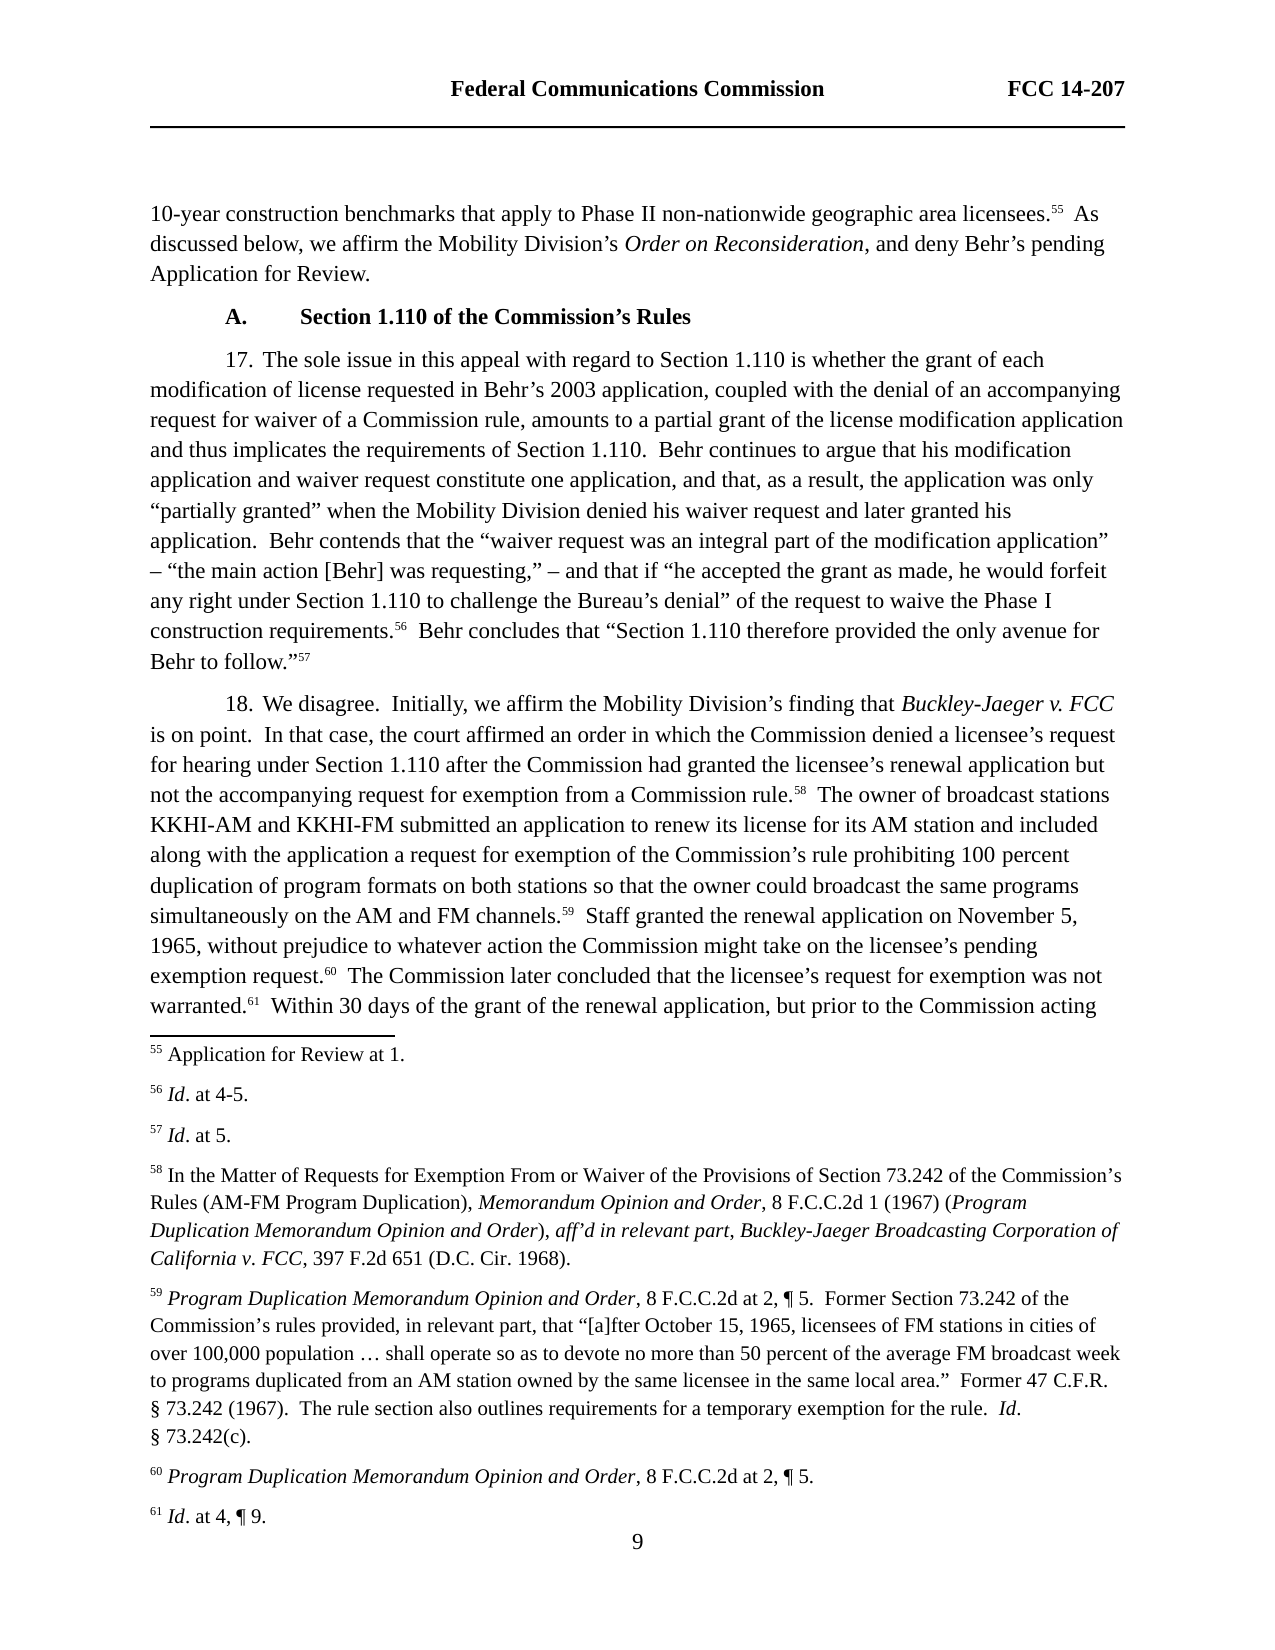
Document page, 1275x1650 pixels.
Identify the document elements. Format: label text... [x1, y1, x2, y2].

text We disagree. Initially, we affirm the Mobility Division’s finding that Buckley-Jaeger v. FCC is on point. In that case, the court affirmed an order in which the Commission denied a licensee’s request for hearing under Section 1.110 after the Commission had granted the licensee’s renewal application but not the accompanying request for exemption from a Commission rule. The owner of broadcast stations KKHI-AM and KKHI-FM submitted an application to renew its license for its AM station and included along with the application a request for exemption of the Commission’s rule prohibiting 100 percent duplication of program formats on both stations so that the owner could broadcast the same programs simultaneously on the AM and FM channels. Staff granted the renewal application on November 5, 1965, without prejudice to whatever action the Commission might take on the licensee’s pending exemption request. The Commission later concluded that the licensee’s request for exemption was not warranted. Within 30 days of the grant of the renewal application, but prior to the Commission acting on the request for exemption, the licensee filed a letter objecting to the grant. Terming the grant made as partial, the licensee demanded a hearing under Section 1.110 of the Commission’s rules. [150, 690, 1125, 1019]
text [150, 200, 1125, 287]
text The sole issue in this appeal with regard to Section 1.110 is whether the grant of each modification of license requested in Behr’s 2003 application, coupled with the denial of an accompanying request for waiver of a Commission rule, amounts to a partial grant of the license modification application and thus implicates the requirements of Section 1.110. Behr continues to argue that his modification application and waiver request constitute one application, and that, as a result, the application was only “partially granted” when the Mobility Division denied his waiver request and later granted his application. Behr contends that the “waiver request was an integral part of the modification application” – “the main action [Behr] was requesting,” – and that if “he accepted the grant as made, he would forfeit any right under Section 1.110 to challenge the Bureau’s denial” of the request to waive the Phase I construction requirements. Behr concludes that “Section 1.110 therefore provided the only avenue for Behr to follow.” [150, 346, 1125, 674]
subtitle Section 1.110 of the Commission’s Rules [225, 303, 1125, 329]
